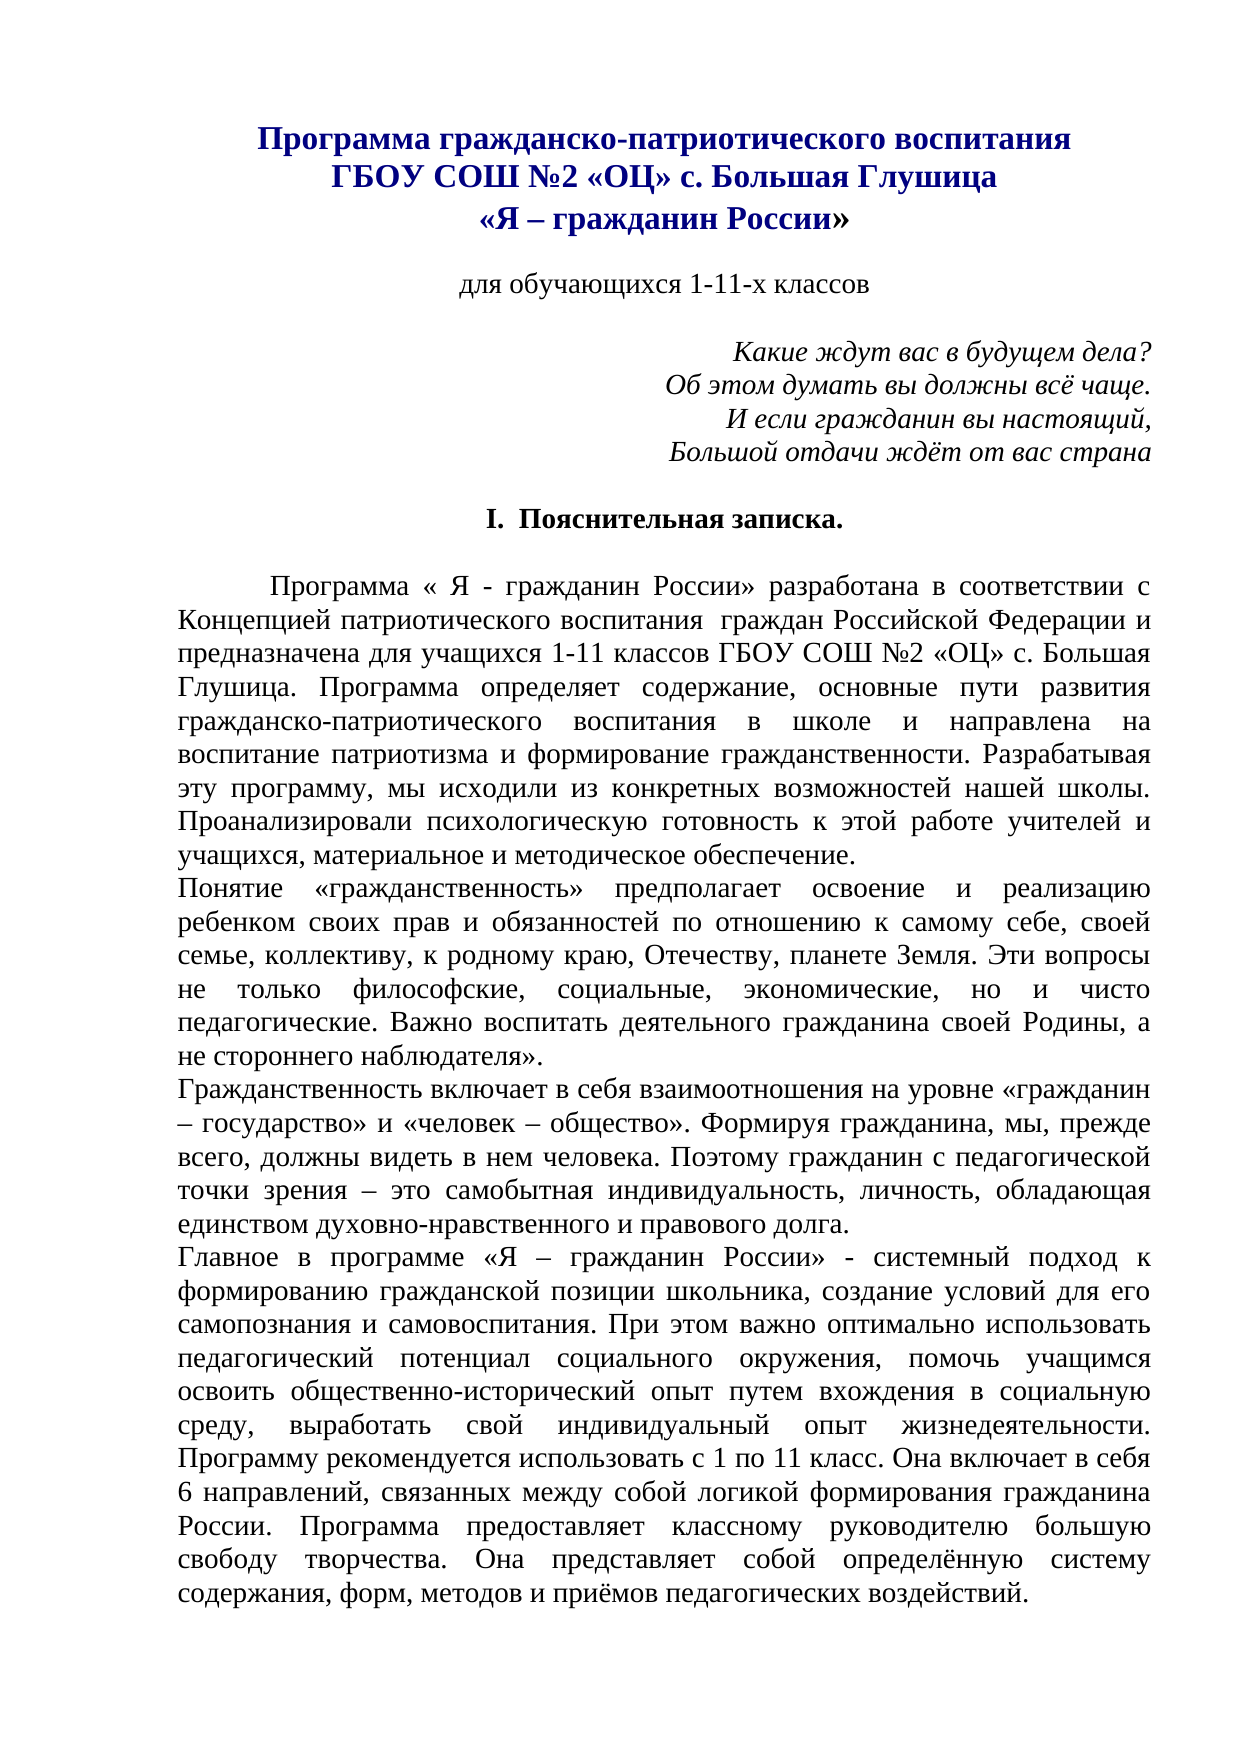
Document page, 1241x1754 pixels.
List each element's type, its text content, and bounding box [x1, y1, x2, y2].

text I. Пояснительная записка. [177, 501, 1152, 535]
text Программа « Я - гражданин России» разработана в соответствии с Концепцией патриотического воспитания граждан Российской Федерации и предназначена для учащихся 1-11 классов ГБОУ СОШ №2 «ОЦ» с. Большая Глушица. Программа определяет содержание, основные пути развития гражданско-патриотического воспитания в школе и направлена на воспитание патриотизма и формирование гражданственности. Разрабатывая эту программу, мы исходили из конкретных возможностей нашей школы. Проанализировали психологическую готовность к этой работе учителей и учащихся, материальное и методическое обеспечение. [177, 568, 1152, 870]
text Понятие «гражданственность» предполагает освоение и реализацию ребенком своих прав и обязанностей по отношению к самому себе, своей семье, коллективу, к родному краю, Отечеству, планете Земля. Эти вопросы не только философские, социальные, экономические, но и чисто педагогические. Важно воспитать деятельного гражданина своей Родины, а не стороннего наблюдателя». [177, 870, 1152, 1072]
text Главное в программе «Я – гражданин России» - системный подход к формированию гражданской позиции школьника, создание условий для его самопознания и самовоспитания. При этом важно оптимально использовать педагогический потенциал социального окружения, помочь учащимся освоить общественно-исторический опыт путем вхождения в социальную среду, выработать свой индивидуальный опыт жизнедеятельности. Программу рекомендуется использовать с 1 по 11 класс. Она включает в себя 6 направлений, связанных между собой логикой формирования гражданина России. Программа предоставляет классному руководителю большую свободу творчества. Она представляет собой определённую систему содержания, форм, методов и приёмов педагогических воздействий. [177, 1239, 1152, 1608]
text Программа гражданско-патриотического воспитания [177, 118, 1152, 156]
text «Я – гражданин России» [177, 195, 1152, 238]
text Гражданственность включает в себя взаимоотношения на уровне «гражданин – государство» и «человек – общество». Формируя гражданина, мы, прежде всего, должны видеть в нем человека. Поэтому гражданин с педагогической точки зрения – это самобытная индивидуальность, личность, обладающая единством духовно-нравственного и правового долга. [177, 1072, 1152, 1239]
text Какие ждут вас в будущем дела? Об этом думать вы должны всё чаще. И если гражданин вы настоящий, Большой отдачи ждёт от вас страна [177, 334, 1152, 468]
text ГБОУ СОШ №2 «ОЦ» с. Большая Глушица [177, 156, 1152, 195]
text для обучающихся 1-11-х классов [177, 267, 1152, 300]
